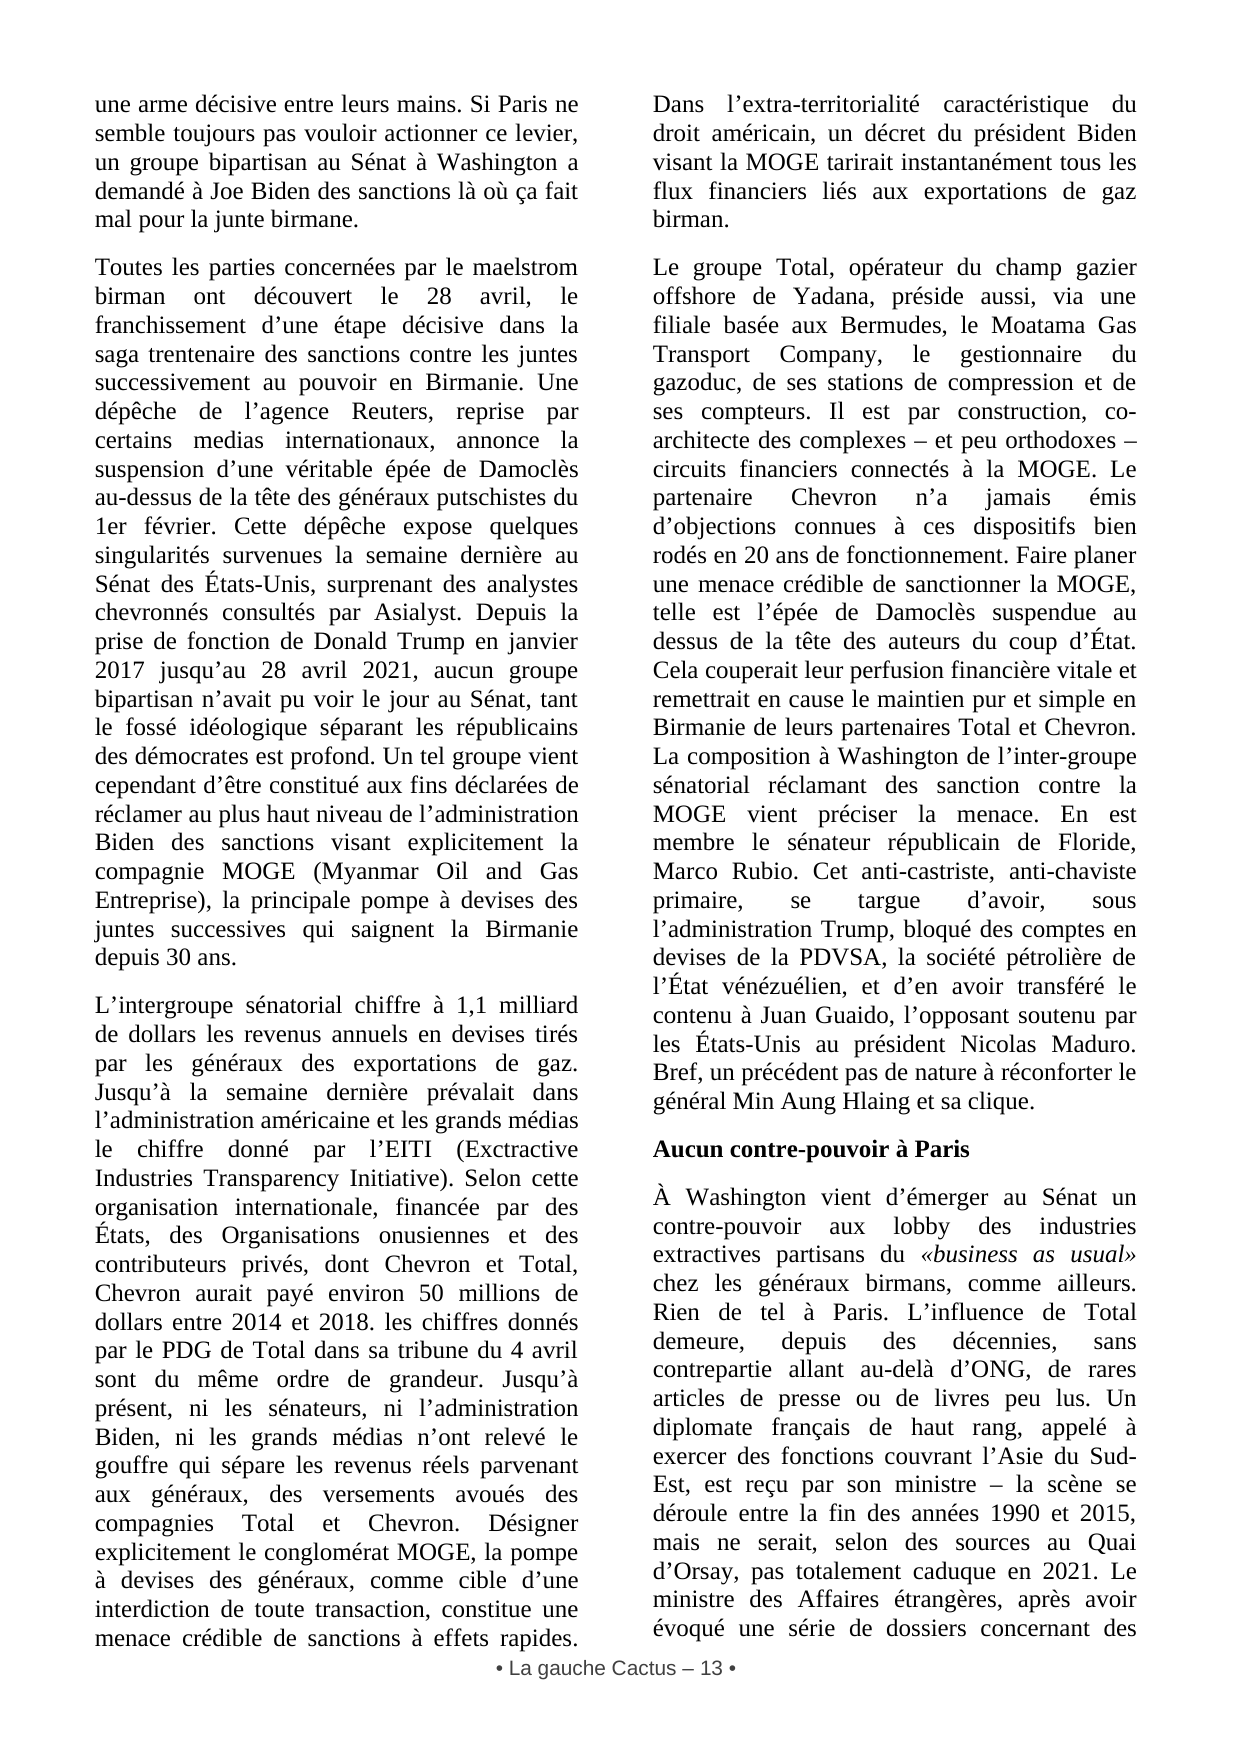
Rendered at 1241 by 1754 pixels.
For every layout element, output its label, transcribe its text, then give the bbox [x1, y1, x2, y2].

text Le groupe Total, opérateur du champ gazier offshore de Yadana, préside aussi, via une filiale basée aux Bermudes, le Moatama Gas Transport Company, le gestionnaire du gazoduc, de ses stations de compression et de ses compteurs. Il est par construction, co-architecte des complexes – et peu orthodoxes – circuits financiers connectés à la MOGE. Le partenaire Chevron n’a jamais émis d’objections connues à ces dispositifs bien rodés en 20 ans de fonctionnement. Faire planer une menace crédible de sanctionner la MOGE, telle est l’épée de Damoclès suspendue au dessus de la tête des auteurs du coup d’État. Cela couperait leur perfusion financière vitale et remettrait en cause le maintien pur et simple en Birmanie de leurs partenaires Total et Chevron. La composition à Washington de l’inter-groupe sénatorial réclamant des sanction contre la MOGE vient préciser la menace. En est membre le sénateur républicain de Floride, Marco Rubio. Cet anti-castriste, anti-chaviste primaire, se targue d’avoir, sous l’administration Trump, bloqué des comptes en devises de la PDVSA, la société pétrolière de l’État vénézuélien, et d’en avoir transféré le contenu à Juan Guaido, l’opposant soutenu par les États-Unis au président Nicolas Maduro. Bref, un précédent pas de nature à réconforter le général Min Aung Hlaing et sa clique. [653, 252, 1137, 1115]
text L’intergroupe sénatorial chiffre à 1,1 milliard de dollars les revenus annuels en devises tirés par les généraux des exportations de gaz. Jusqu’à la semaine dernière prévalait dans l’administration américaine et les grands médias le chiffre donné par l’EITI (Exctractive Industries Transparency Initiative). Selon cette organisation internationale, financée par des États, des Organisations onusiennes et des contributeurs privés, dont Chevron et Total, Chevron aurait payé environ 50 millions de dollars entre 2014 et 2018. les chiffres donnés par le PDG de Total dans sa tribune du 4 avril sont du même ordre de grandeur. Jusqu’à présent, ni les sénateurs, ni l’administration Biden, ni les grands médias n’ont relevé le gouffre qui sépare les revenus réels parvenant aux généraux, des versements avoués des compagnies Total et Chevron. Désigner explicitement le conglomérat MOGE, la pompe à devises des généraux, comme cible d’une interdiction de toute transaction, constitue une menace crédible de sanctions à effets rapides. Dans l’extra-territorialité caractéristique du droit américain, un décret du président Biden visant la MOGE tarirait instantanément tous les flux financiers liés aux exportations de gaz birman. [94, 990, 579, 1652]
text Aucun contre-pouvoir à Paris [653, 1134, 1137, 1163]
text Toutes les parties concernées par le maelstrom birman ont découvert le 28 avril, le franchissement d’une étape décisive dans la saga trentenaire des sanctions contre les juntes successivement au pouvoir en Birmanie. Une dépêche de l’agence Reuters, reprise par certains medias internationaux, annonce la suspension d’une véritable épée de Damoclès au-dessus de la tête des généraux putschistes du 1er février. Cette dépêche expose quelques singularités survenues la semaine dernière au Sénat des États-Unis, surprenant des analystes chevronnés consultés par Asialyst. Depuis la prise de fonction de Donald Trump en janvier 2017 jusqu’au 28 avril 2021, aucun groupe bipartisan n’avait pu voir le jour au Sénat, tant le fossé idéologique séparant les républicains des démocrates est profond. Un tel groupe vient cependant d’être constitué aux fins déclarées de réclamer au plus haut niveau de l’administration Biden des sanctions visant explicitement la compagnie MOGE (Myanmar Oil and Gas Entreprise), la principale pompe à devises des juntes successives qui saignent la Birmanie depuis 30 ans. [94, 252, 579, 971]
